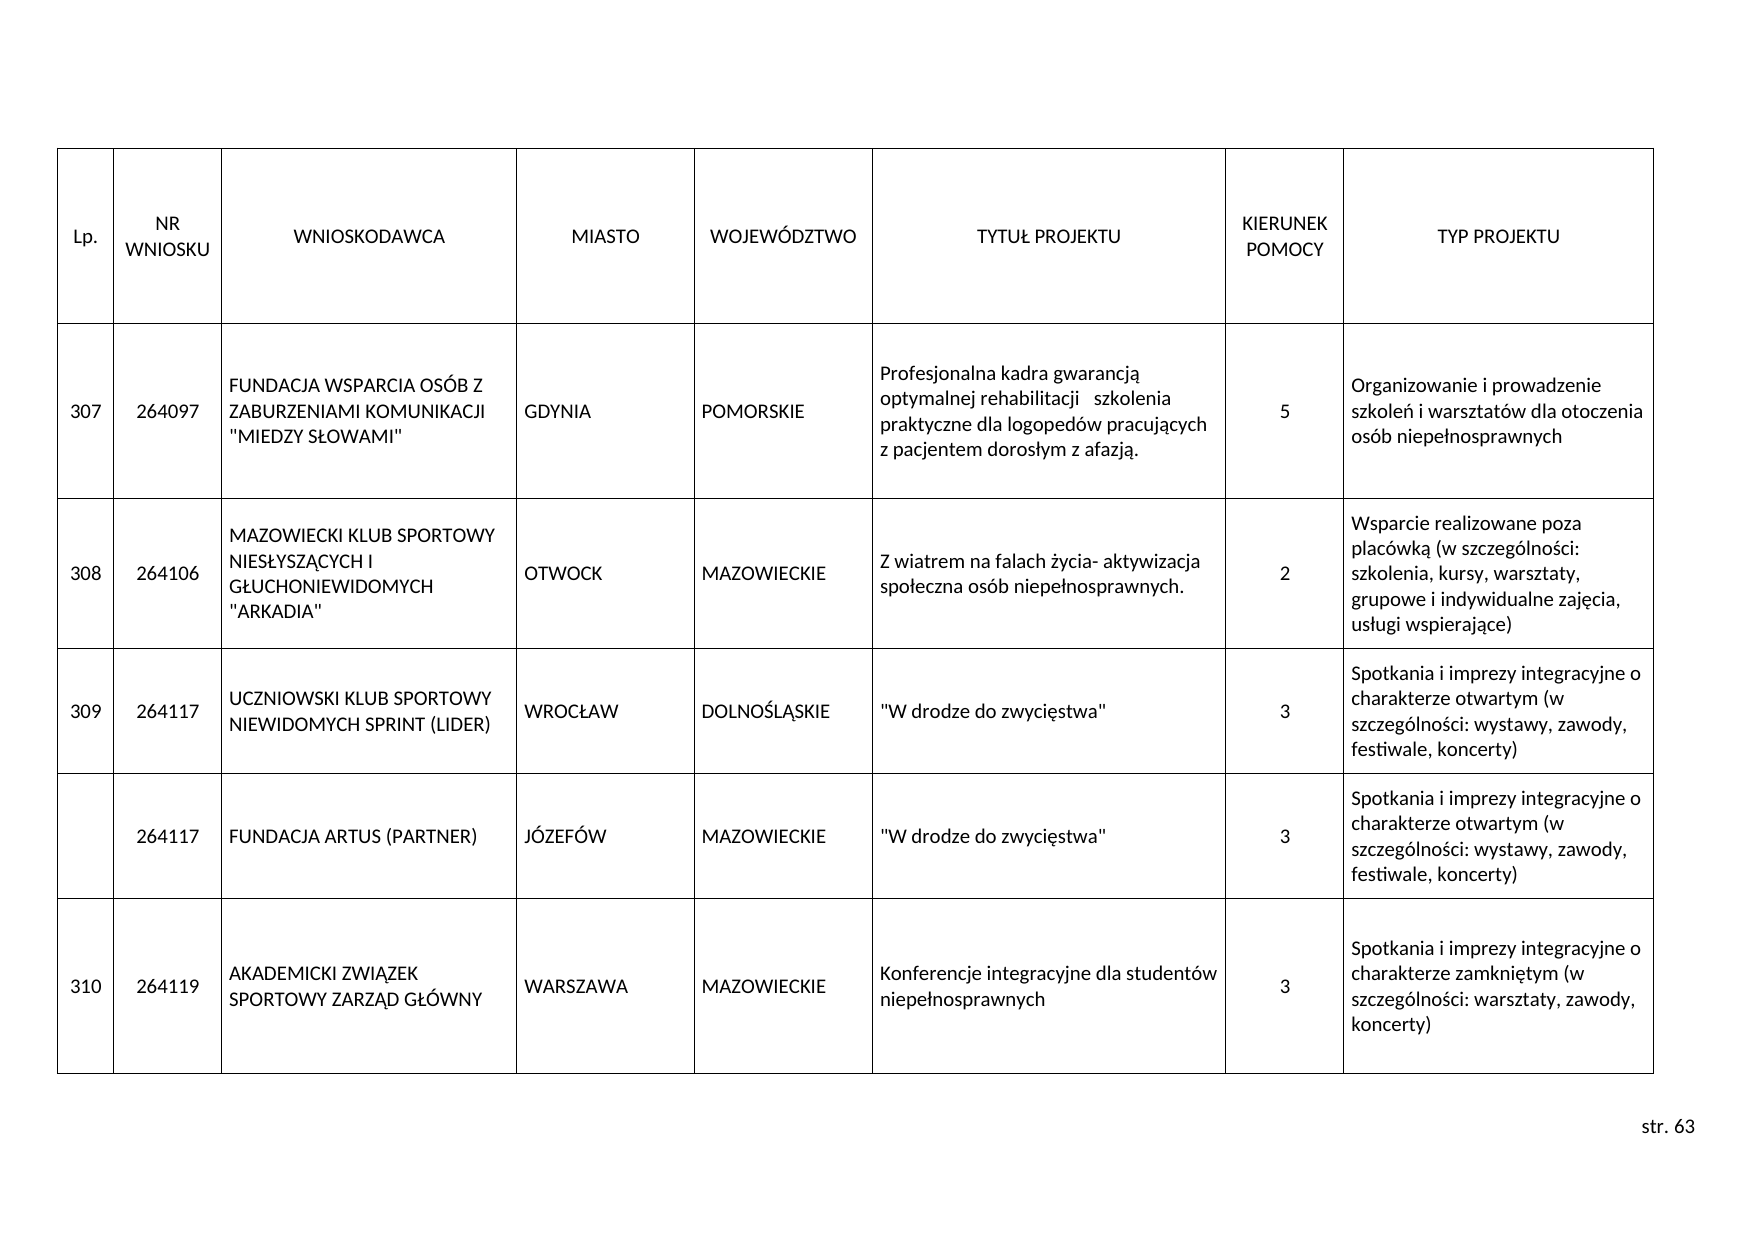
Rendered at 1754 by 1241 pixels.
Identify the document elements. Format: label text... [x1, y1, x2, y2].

table_header TYTUŁ PROJEKTU [873, 149, 1225, 323]
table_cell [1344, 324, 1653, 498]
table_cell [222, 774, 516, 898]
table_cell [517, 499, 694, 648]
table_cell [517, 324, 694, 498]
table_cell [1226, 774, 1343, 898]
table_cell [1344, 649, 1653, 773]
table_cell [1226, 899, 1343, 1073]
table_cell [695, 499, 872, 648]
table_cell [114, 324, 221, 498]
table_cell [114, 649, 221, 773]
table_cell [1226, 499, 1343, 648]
table_header TYP PROJEKTU [1344, 149, 1653, 323]
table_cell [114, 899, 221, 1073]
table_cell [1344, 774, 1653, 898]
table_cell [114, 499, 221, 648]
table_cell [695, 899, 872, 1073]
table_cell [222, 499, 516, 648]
table_header KIERUNEK POMOCY [1226, 149, 1343, 323]
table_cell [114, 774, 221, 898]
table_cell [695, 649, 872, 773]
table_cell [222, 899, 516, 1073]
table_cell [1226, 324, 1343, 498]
table_header WNIOSKODAWCA [222, 149, 516, 323]
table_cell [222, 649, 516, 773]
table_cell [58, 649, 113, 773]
table_header Lp. [58, 149, 113, 323]
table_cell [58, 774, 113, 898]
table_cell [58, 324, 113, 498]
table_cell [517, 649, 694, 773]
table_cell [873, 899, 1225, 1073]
table_header NR WNIOSKU [114, 149, 221, 323]
table_header MIASTO [517, 149, 694, 323]
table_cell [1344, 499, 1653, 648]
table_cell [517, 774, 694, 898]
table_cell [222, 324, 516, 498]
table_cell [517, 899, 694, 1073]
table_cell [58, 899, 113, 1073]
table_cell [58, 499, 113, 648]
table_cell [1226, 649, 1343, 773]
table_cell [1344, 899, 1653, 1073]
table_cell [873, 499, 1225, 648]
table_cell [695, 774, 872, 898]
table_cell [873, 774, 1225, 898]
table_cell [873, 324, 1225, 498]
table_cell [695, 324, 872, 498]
table_header WOJEWÓDZTWO [695, 149, 872, 323]
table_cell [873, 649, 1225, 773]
